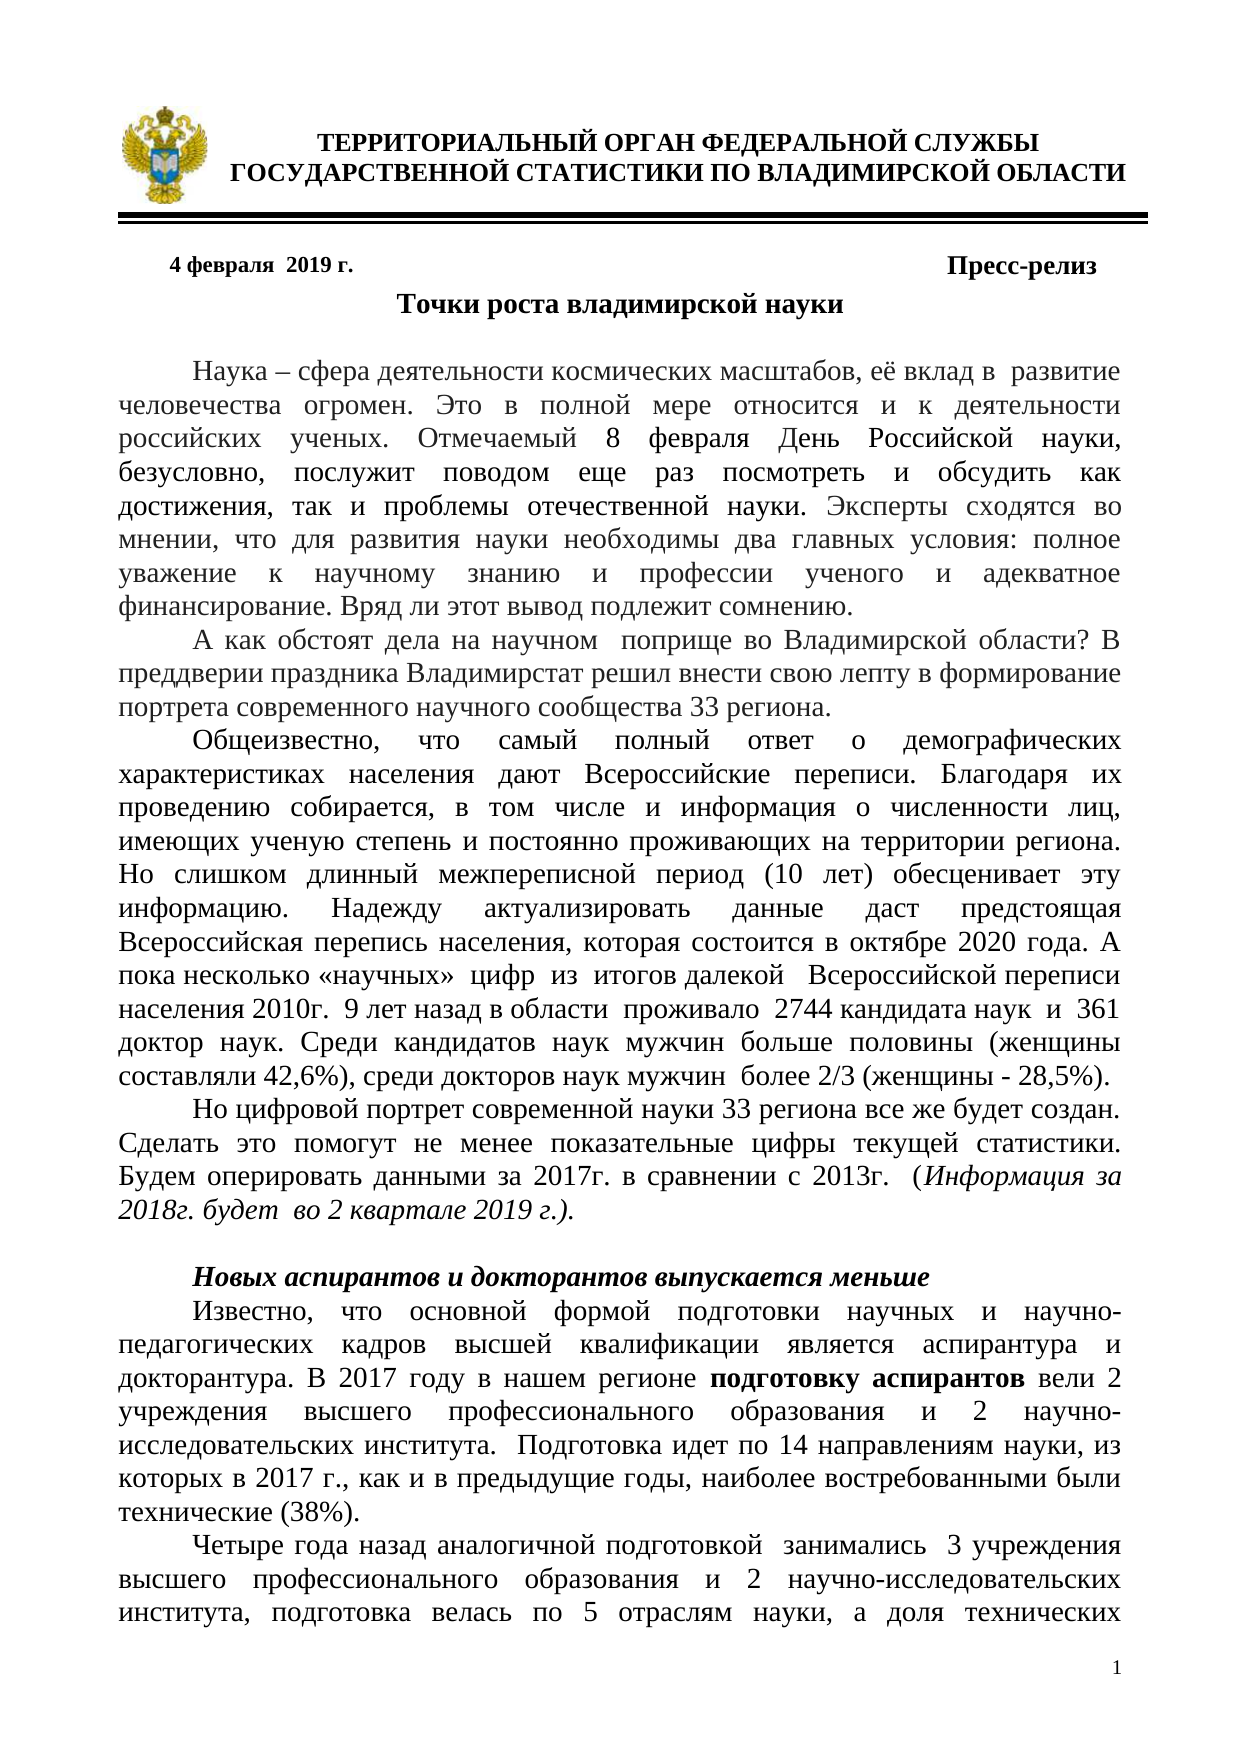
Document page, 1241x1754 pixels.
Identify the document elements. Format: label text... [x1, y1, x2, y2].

picture [122, 106, 208, 204]
text Общеизвестно, что самый полный ответ о демографических характеристиках населения дают Всероссийские переписи. Благодаря их проведению собирается, в том числе и информация о численности лиц, имеющих ученую степень и постоянно проживающих на территории региона. Но слишком длинный межпереписной период (10 лет) обесценивает эту информацию. Надежду актуализировать данные даст предстоящая Всероссийская перепись населения, которая состоится в октябре 2020 года. А пока несколько «научных» цифр из итогов далекой Всероссийской переписи населения 2010г. 9 лет назад в области проживало 2744 кандидата наук и 361 доктор наук. Среди кандидатов наук мужчин больше половины (женщины составляли 42,6%), среди докторов наук мужчин более 2/3 (женщины - 28,5%). [118, 722, 1122, 1091]
table_header [118, 104, 218, 212]
table_cell 4 февраля 2019 г. [118, 224, 395, 286]
text Но цифровой портрет современной науки 33 региона все же будет создан. Сделать это помогут не менее показательные цифры текущей статистики. Будем оперировать данными за 2017г. в сравнении с 2013г. (Информация за 2018г. будет во 2 квартале 2019 г.). [118, 1091, 1122, 1226]
table_cell Пресс-релиз [395, 224, 1148, 286]
text Точки роста владимирской науки [118, 286, 1122, 320]
text Известно, что основной формой подготовки научных и научно-педагогических кадров высшей квалификации является аспирантура и докторантура. В 2017 году в нашем регионе подготовку аспирантов вели 2 учреждения высшего профессионального образования и 2 научно-исследовательских института. Подготовка идет по 14 направлениям науки, из которых в 2017 г., как и в предыдущие годы, наиболее востребованными были технические (38%). [118, 1293, 1122, 1527]
table_header ТЕРРИТОРИАЛЬНЫЙ ОРГАН ФЕДЕРАЛЬНОЙ СЛУЖБЫ ГОСУДАРСТВЕННОЙ СТАТИСТИКИ ПО ВЛАДИМИРСКОЙ ОБЛАСТИ [218, 104, 1148, 212]
text А как обстоят дела на научном поприще во Владимирской области? В преддверии праздника Владимирстат решил внести свою лепту в формирование портрета современного научного сообщества 33 региона. [118, 622, 1122, 722]
text Наука – сфера деятельности космических масштабов, её вклад в развитие человечества огромен. Это в полной мере относится и к деятельности российских ученых. Отмечаемый 8 февраля День Российской науки, безусловно, послужит поводом еще раз посмотреть и обсудить как достижения, так и проблемы отечественной науки. Эксперты сходятся во мнении, что для развития науки необходимы два главных условия: полное уважение к научному знанию и профессии ученого и адекватное финансирование. Вряд ли этот вывод подлежит сомнению. [118, 353, 1122, 622]
text Новых аспирантов и докторантов выпускается меньше [118, 1259, 1122, 1293]
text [118, 1527, 1122, 1628]
